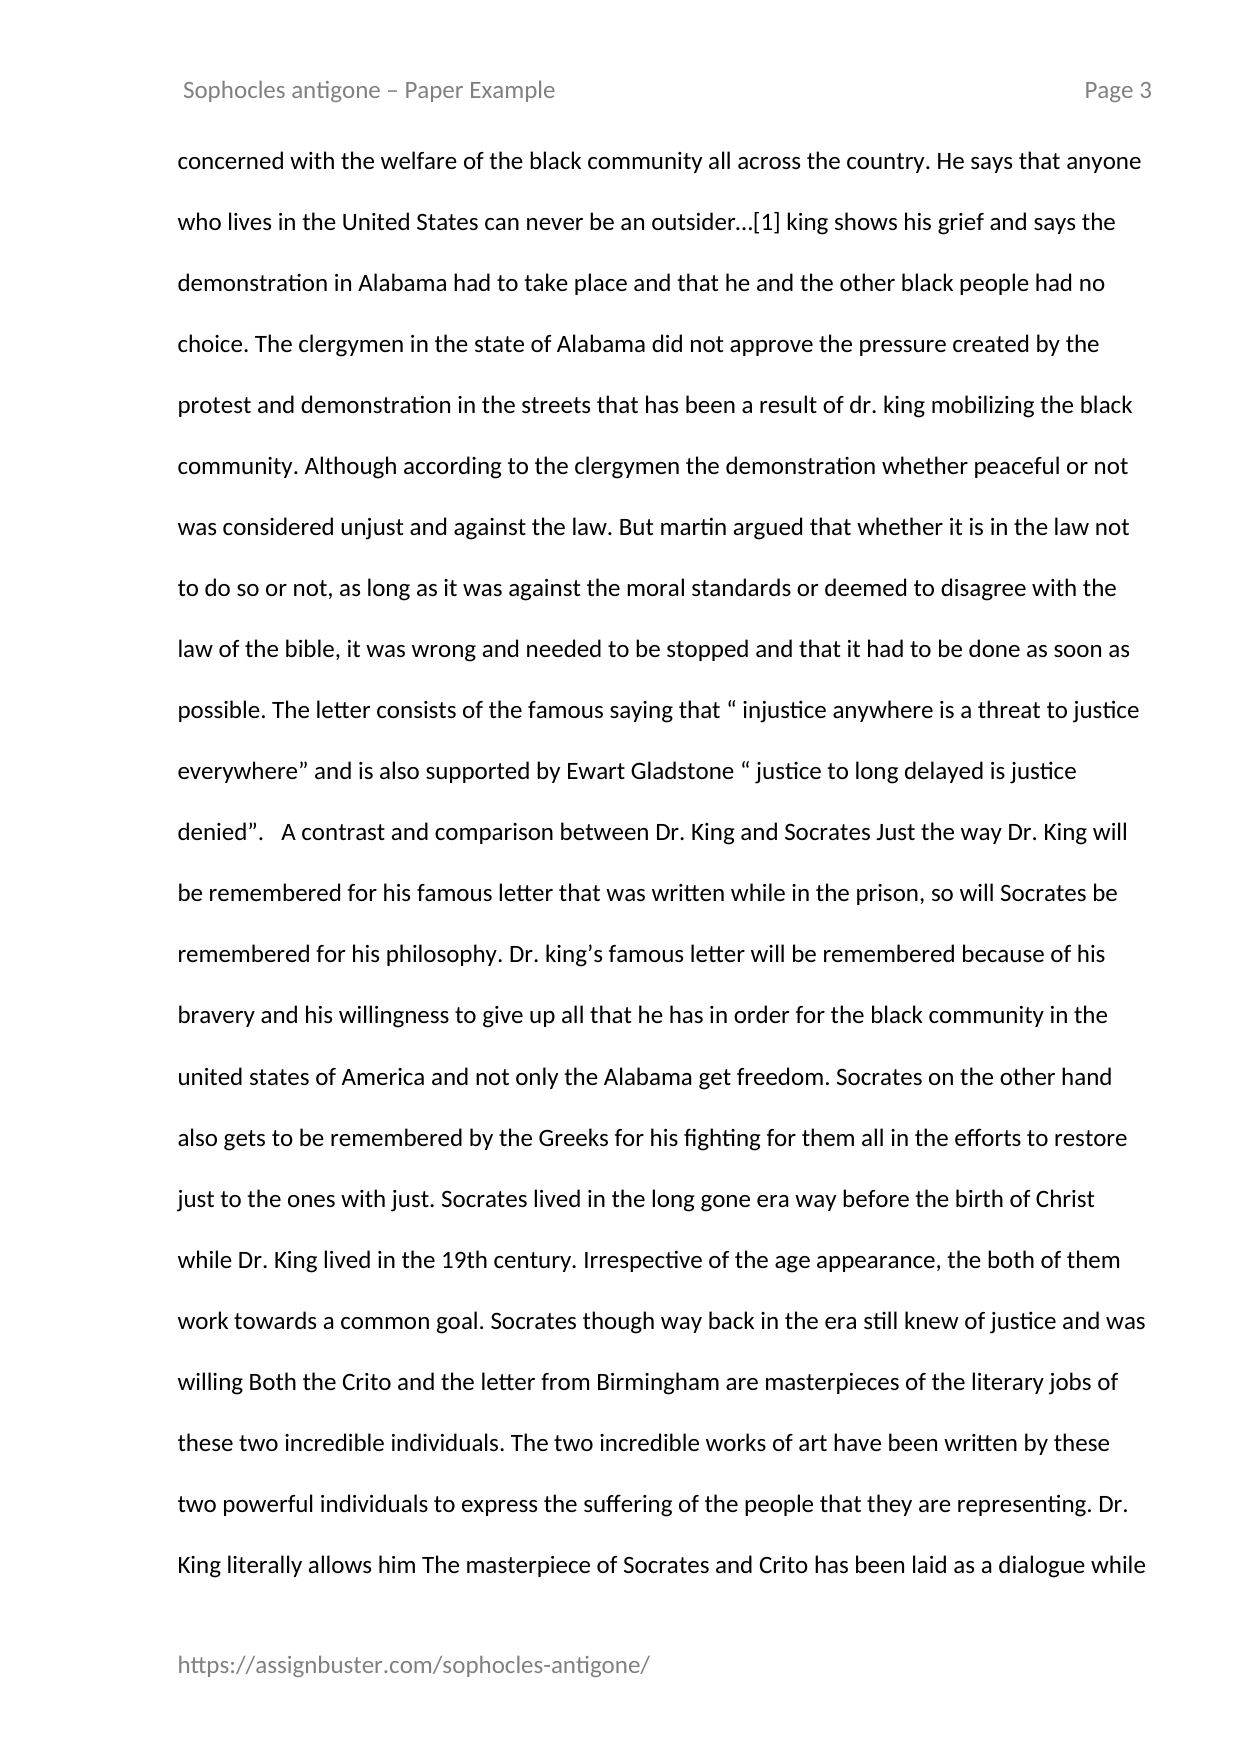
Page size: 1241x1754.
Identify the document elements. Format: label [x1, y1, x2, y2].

text [177, 145, 1152, 1579]
